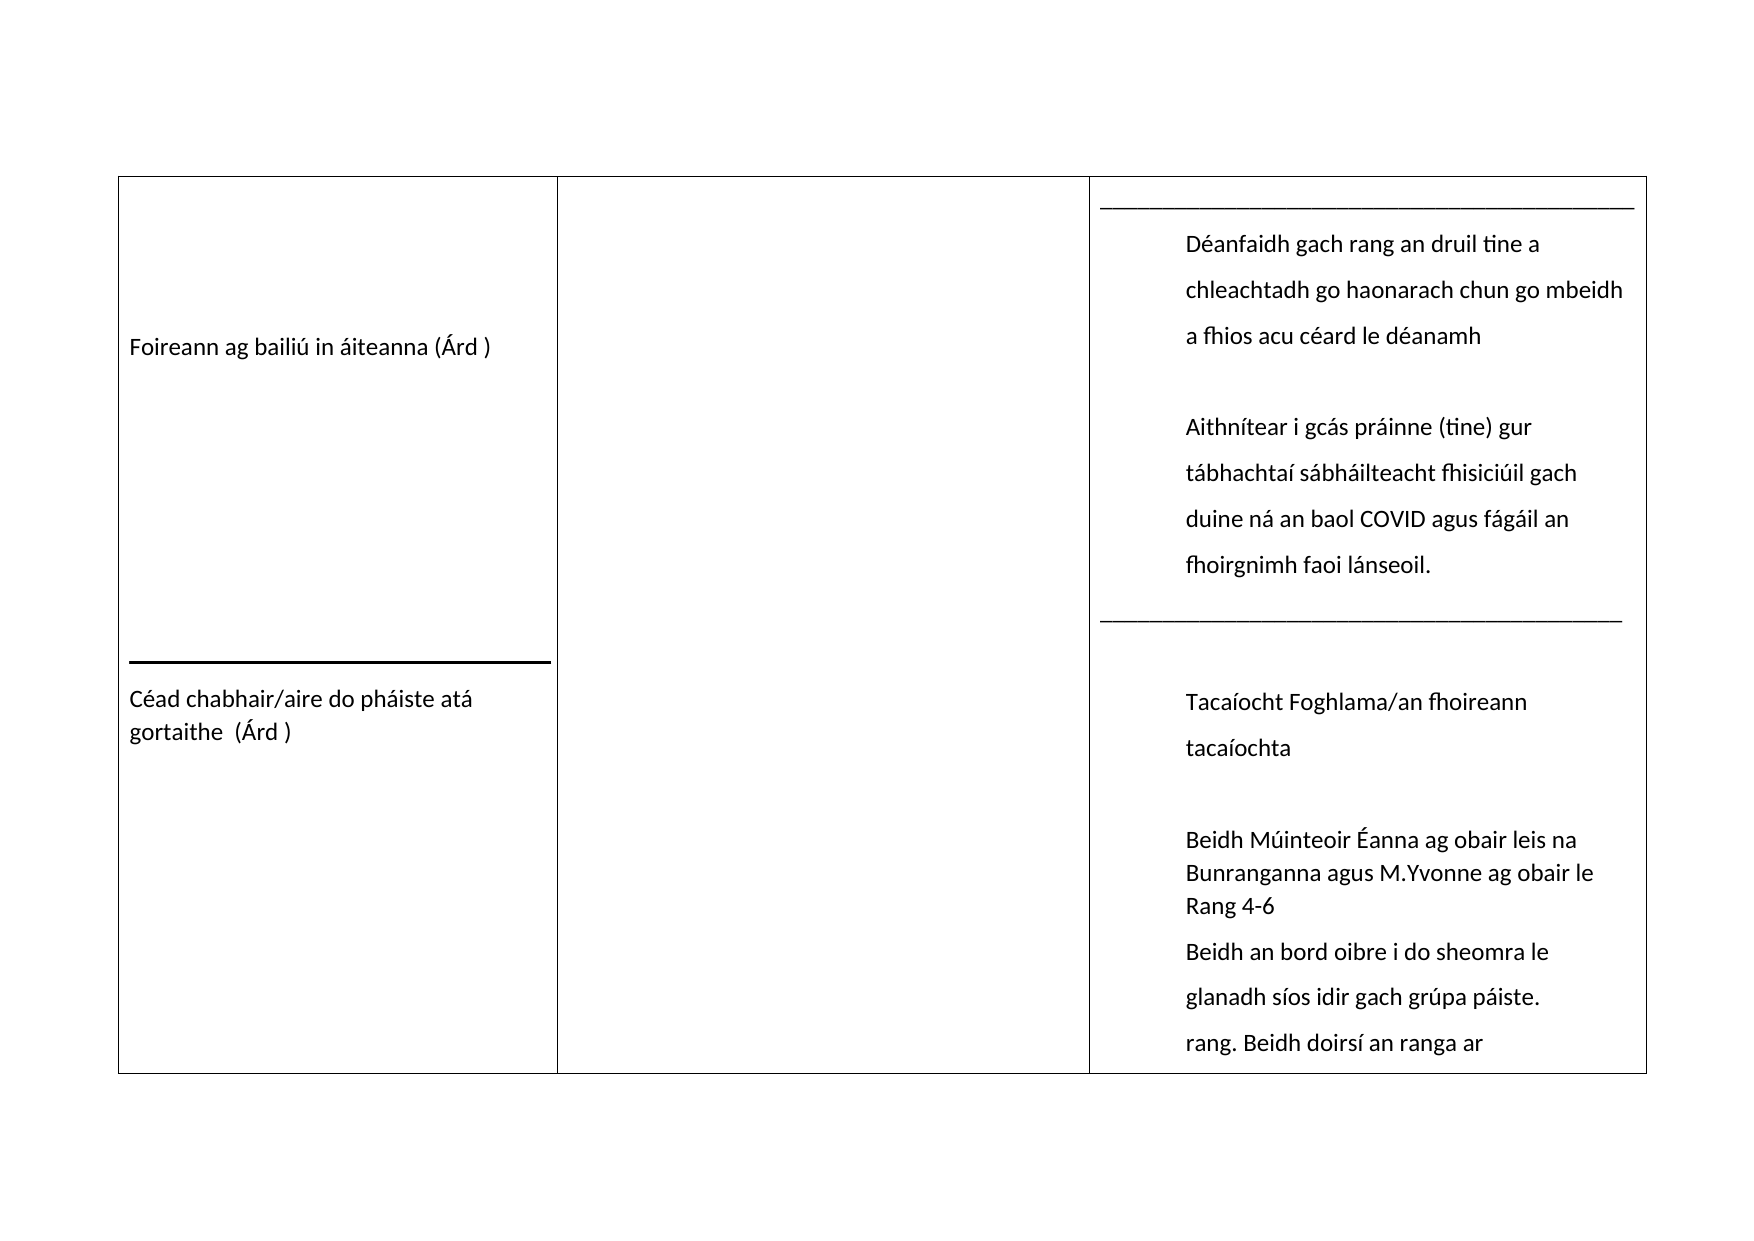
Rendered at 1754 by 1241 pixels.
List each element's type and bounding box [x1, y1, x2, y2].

table_cell [1090, 177, 1646, 1073]
table_cell [119, 177, 557, 1073]
table_cell [558, 177, 1089, 1073]
